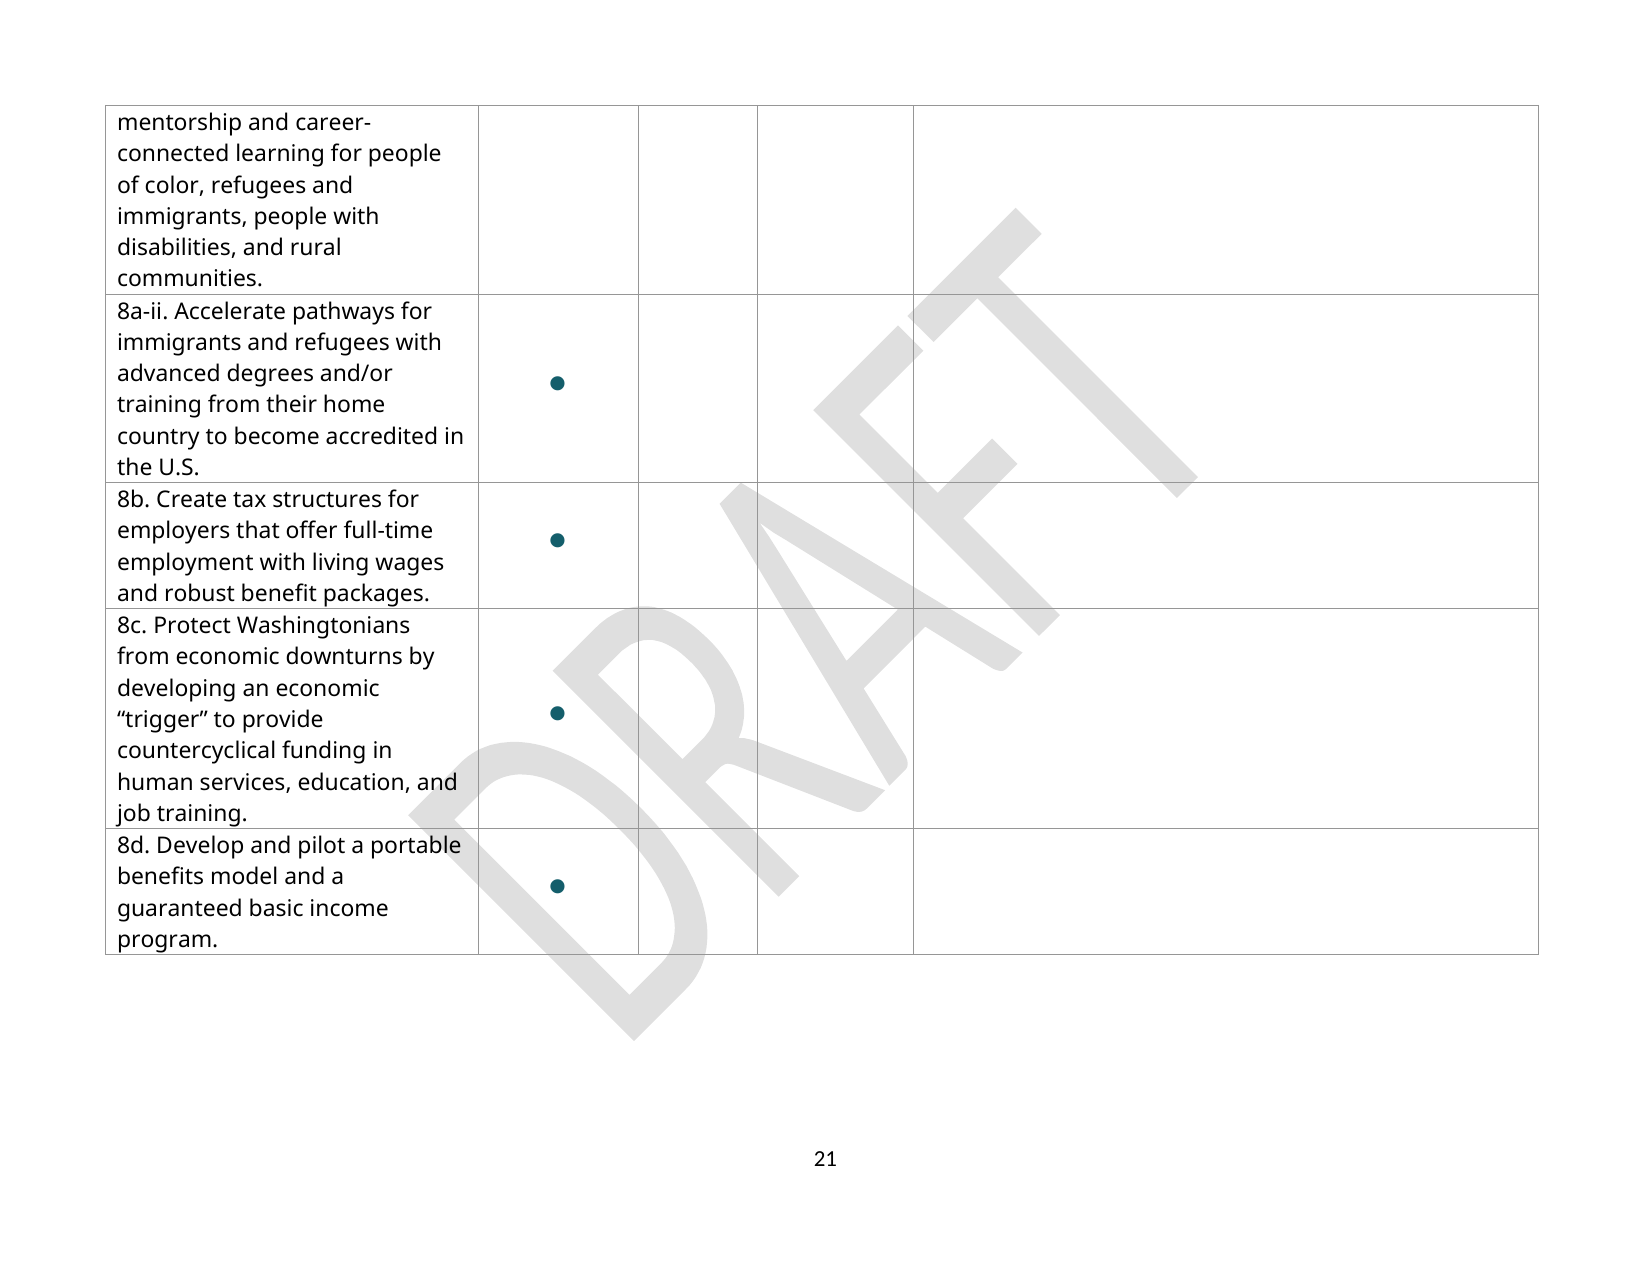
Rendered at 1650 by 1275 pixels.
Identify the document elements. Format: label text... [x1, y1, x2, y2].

table_cell [758, 295, 913, 482]
table_cell [914, 829, 1538, 954]
table_cell [914, 295, 1538, 482]
table_cell [639, 295, 757, 482]
table_cell [479, 106, 638, 293]
table_cell 8a-ii. Accelerate pathways for immigrants and refugees with advanced degrees and/or training from their home country to become accredited in the U.S. [106, 295, 478, 482]
table_cell [639, 829, 757, 954]
table_cell 8d. Develop and pilot a portable benefits model and a guaranteed basic income program. [106, 829, 478, 954]
table_cell [758, 483, 913, 608]
table_cell [758, 106, 913, 293]
table_cell [479, 609, 638, 828]
table_cell [914, 106, 1538, 293]
table_cell 8c. Protect Washingtonians from economic downturns by developing an economic “trigger” to provide countercyclical funding in human services, education, and job training. [106, 609, 478, 828]
table_cell 8b. Create tax structures for employers that offer full-time employment with living wages and robust benefit packages. [106, 483, 478, 608]
table_cell [479, 295, 638, 482]
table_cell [106, 106, 478, 293]
table_cell [479, 483, 638, 608]
table_cell [914, 483, 1538, 608]
table_cell [914, 609, 1538, 828]
table_cell [479, 829, 638, 954]
table_cell [639, 483, 757, 608]
table_cell [639, 106, 757, 293]
table_cell [758, 829, 913, 954]
table_cell [639, 609, 757, 828]
table_cell [758, 609, 913, 828]
